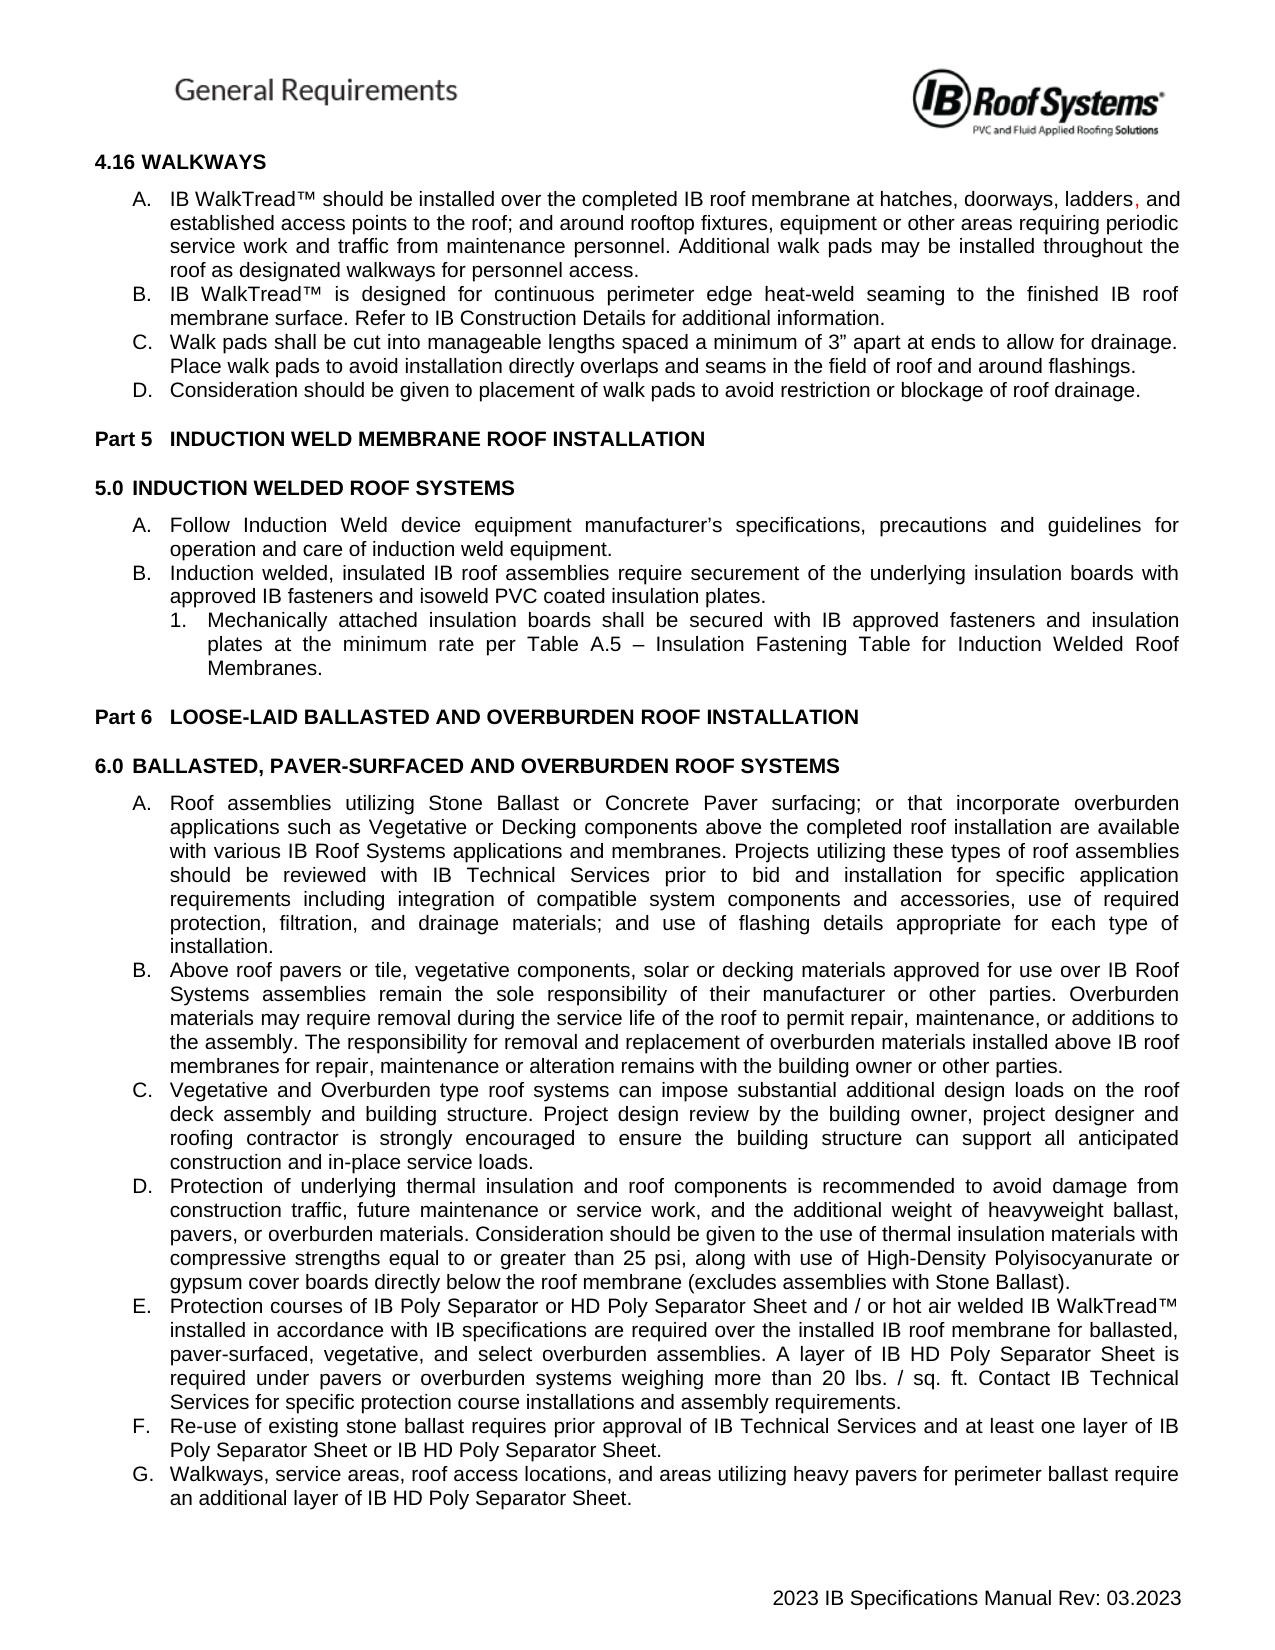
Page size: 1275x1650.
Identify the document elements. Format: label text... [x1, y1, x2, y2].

list Vegetative and Overburden type roof systems can impose substantial additional design loads on the roof deck assembly and building structure. Project design review by the building owner, project designer and roofing contractor is strongly encouraged to ensure the building structure can support all anticipated construction and in-place service loads. [132, 1078, 1181, 1174]
list Protection of underlying thermal insulation and roof components is recommended to avoid damage from construction traffic, future maintenance or service work, and the additional weight of heavyweight ballast, pavers, or overburden materials. Consideration should be given to the use of thermal insulation materials with compressive strengths equal to or greater than 25 psi, along with use of High-Density Polyisocyanurate or gypsum cover boards directly below the roof membrane (excludes assemblies with Stone Ballast). [132, 1174, 1181, 1294]
list BALLASTED, PAVER-SURFACED AND OVERBURDEN ROOF SYSTEMS [94, 754, 1181, 778]
list IB WalkTread™ should be installed over the completed IB roof membrane at hatches, doorways, ladders, and established access points to the roof; and around rooftop fixtures, equipment or other areas requiring periodic service work and traffic from maintenance personnel. Additional walk pads may be installed throughout the roof as designated walkways for personnel access. [132, 186, 1181, 282]
list Protection courses of IB Poly Separator or HD Poly Separator Sheet and / or hot air welded IB WalkTread™ installed in accordance with IB specifications are required over the installed IB roof membrane for ballasted, paver-surfaced, vegetative, and select overburden assemblies. A layer of IB HD Poly Separator Sheet is required under pavers or overburden systems weighing more than 20 lbs. / sq. ft. Contact IB Technical Services for specific protection course installations and assembly requirements. [132, 1294, 1181, 1413]
list WALKWAYS [94, 150, 1181, 174]
list Consideration should be given to placement of walk pads to avoid restriction or blockage of roof drainage. [132, 378, 1181, 402]
list Mechanically attached insulation boards shall be secured with IB approved fasteners and insulation plates at the minimum rate per Table A.5 – Insulation Fastening Table for Induction Welded Roof Membranes. [169, 608, 1181, 680]
list Above roof pavers or tile, vegetative components, solar or decking materials approved for use over IB Roof Systems assemblies remain the sole responsibility of their manufacturer or other parties. Overburden materials may require removal during the service life of the roof to permit repair, maintenance, or additions to the assembly. The responsibility for removal and replacement of overburden materials installed above IB roof membranes for repair, maintenance or alteration remains with the building owner or other parties. [132, 958, 1181, 1078]
list Induction welded, insulated IB roof assemblies require securement of the underlying insulation boards with approved IB fasteners and isoweld PVC coated insulation plates. [132, 560, 1181, 608]
list Follow Induction Weld device equipment manufacturer’s specifications, precautions and guidelines for operation and care of induction weld equipment. [132, 512, 1181, 560]
list Walkways, service areas, roof access locations, and areas utilizing heavy pavers for perimeter ballast require an additional layer of IB HD Poly Separator Sheet. [132, 1461, 1181, 1509]
list LOOSE-LAID BALLASTED AND OVERBURDEN ROOF INSTALLATION [94, 705, 1181, 729]
list Roof assemblies utilizing Stone Ballast or Concrete Paver surfacing; or that incorporate overburden applications such as Vegetative or Decking components above the completed roof installation are available with various IB Roof Systems applications and membranes. Projects utilizing these types of roof assemblies should be reviewed with IB Technical Services prior to bid and installation for specific application requirements including integration of compatible system components and accessories, use of required protection, filtration, and drainage materials; and use of flashing details appropriate for each type of installation. [132, 791, 1181, 958]
list IB WalkTread™ is designed for continuous perimeter edge heat-weld seaming to the finished IB roof membrane surface. Refer to IB Construction Details for additional information. [132, 282, 1181, 330]
list INDUCTION WELDED ROOF SYSTEMS [94, 476, 1181, 500]
list INDUCTION WELD MEMBRANE ROOF INSTALLATION [94, 427, 1181, 451]
list Walk pads shall be cut into manageable lengths spaced a minimum of 3” apart at ends to allow for drainage. Place walk pads to avoid installation directly overlaps and seams in the field of roof and around flashings. [132, 330, 1181, 378]
list Re-use of existing stone ballast requires prior approval of IB Technical Services and at least one layer of IB Poly Separator Sheet or IB HD Poly Separator Sheet. [132, 1413, 1181, 1461]
